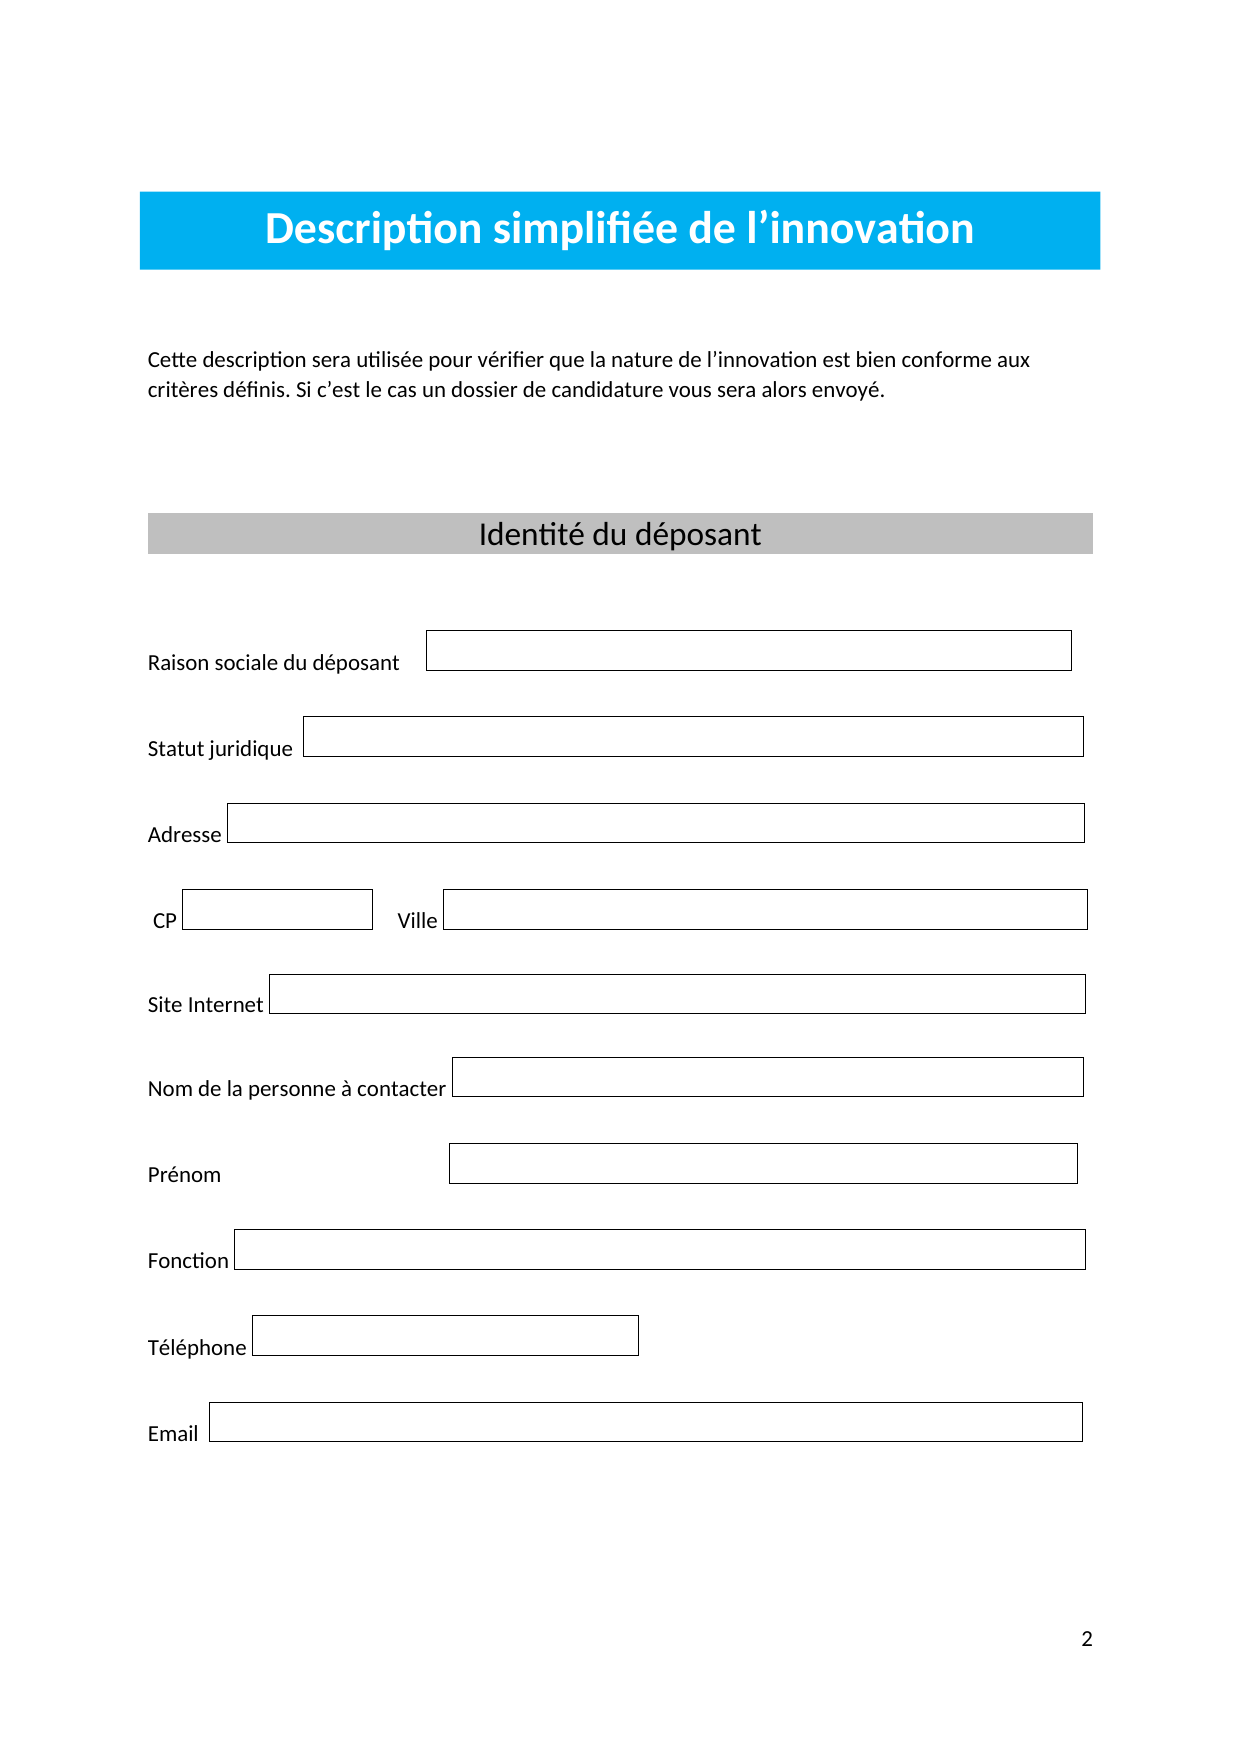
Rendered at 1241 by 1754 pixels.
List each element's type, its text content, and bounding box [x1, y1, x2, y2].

text Site Internet [148, 974, 1093, 1019]
text Statut juridique [148, 717, 1093, 762]
text Fonction [148, 1229, 1093, 1275]
text Nom de la personne à contacter [148, 1057, 1093, 1102]
text Adresse [148, 803, 1093, 848]
text Prénom [148, 1143, 1093, 1188]
text Téléphone [148, 1316, 1093, 1361]
text CP Ville [148, 889, 1093, 934]
text Email [148, 1402, 1093, 1447]
text Raison sociale du déposant [148, 630, 1093, 676]
text Cette description sera utilisée pour vérifier que la nature de l’innovation est bien conforme aux critères définis. Si c’est le cas un dossier de candidature vous sera alors envoyé. [148, 345, 1093, 403]
text Identité du déposant [148, 513, 1093, 554]
